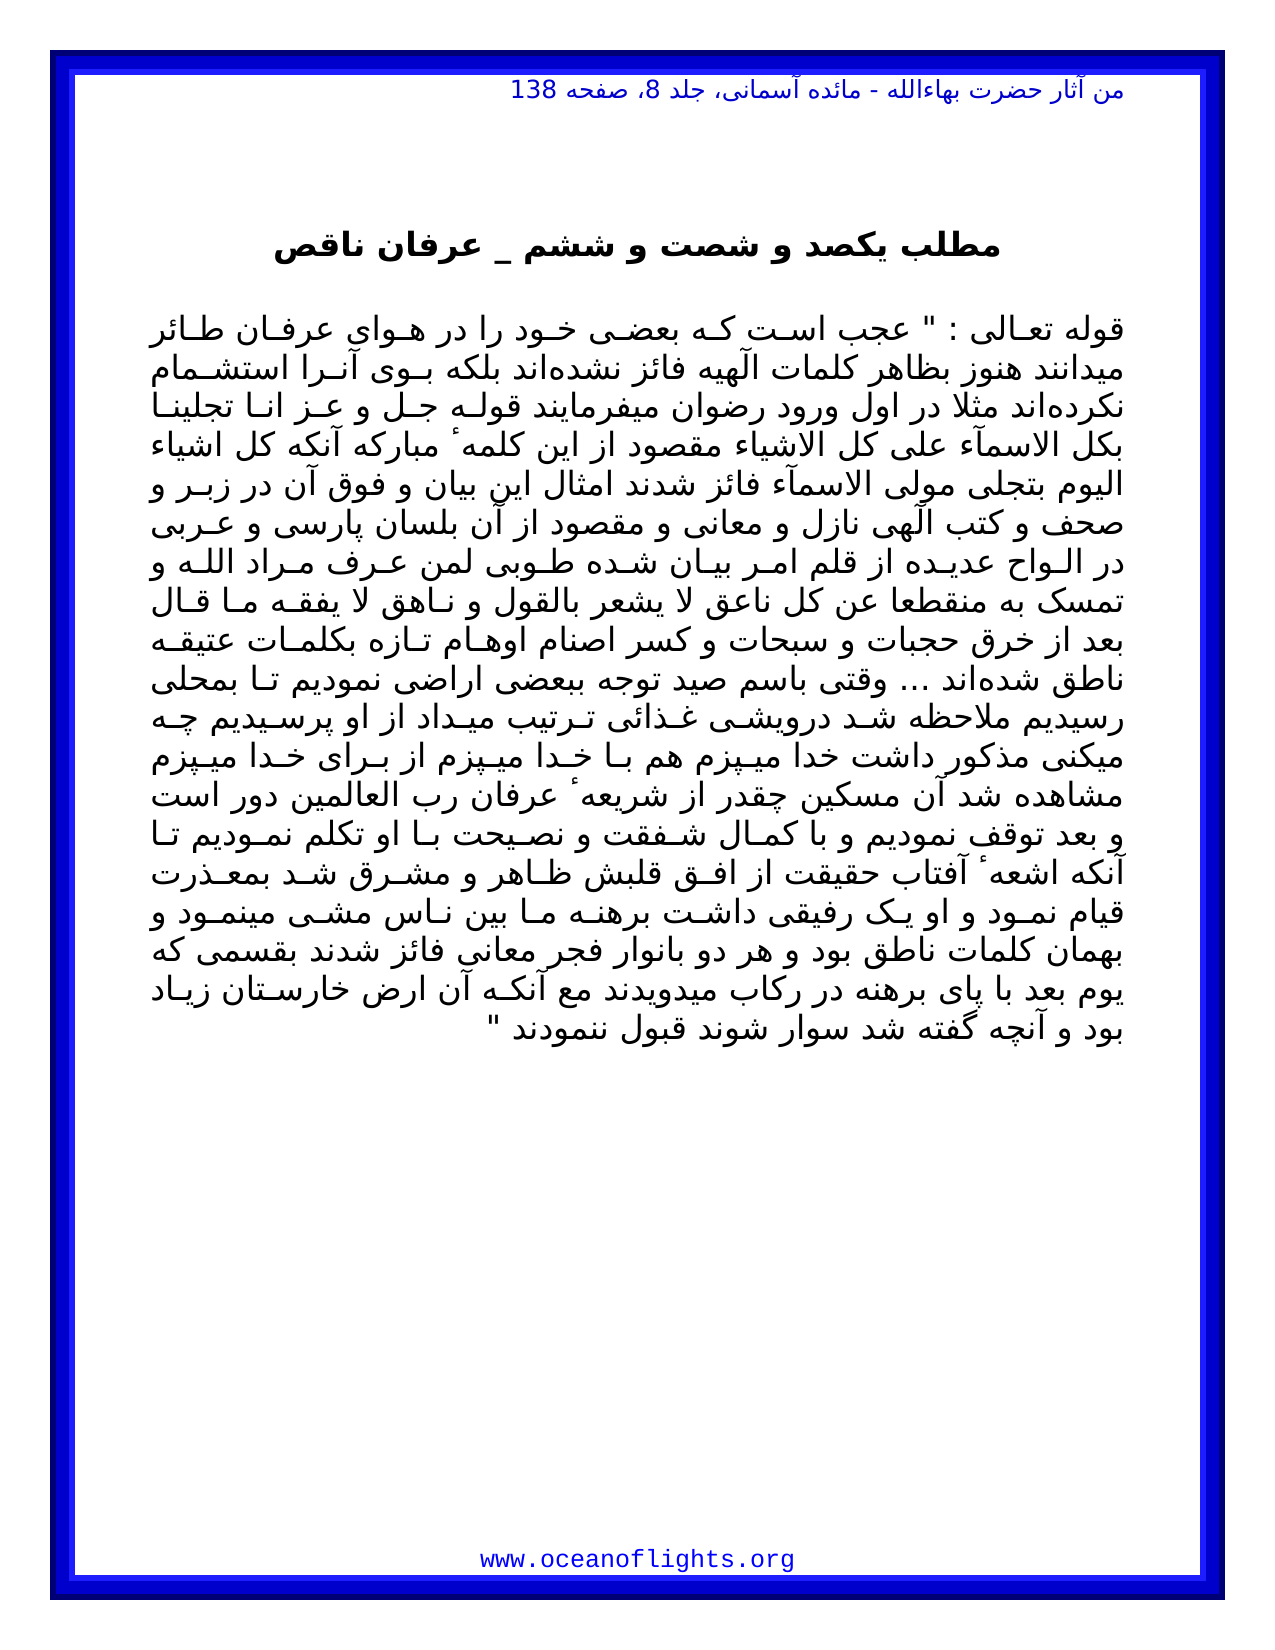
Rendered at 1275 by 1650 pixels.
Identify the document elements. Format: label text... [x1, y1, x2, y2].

text مطلب یکصد و شصت و ششم _ عرفان ناقص [150, 225, 1125, 264]
text قوله تعالی : " عجب است که بعضی خود را در هوای عرفان طائر میدانند هنوز بظاهر کلمات الٓهیه فائز نشده‌اند بلکه بوی آنرا استشمام نکرده‌اند مثلا در اول ورود رضوان میفرمایند قوله جل و عز انا تجلینا بکل الاسمآء علی کل الاشیاء مقصود از این کلمهٴ مبارکه آنکه کل اشیاء الیوم بتجلی مولی الاسمآء فائز شدند امثال این بیان و فوق آن در زبر و صحف و کتب الٓهی نازل و معانی و مقصود از آن بلسان پارسی و عربی در الواح عدیده از قلم امر بیان شده طوبی لمن عرف مراد الله و تمسک به منقطعا عن کل ناعق لا یشعر بالقول و ناهق لا یفقه ما قال بعد از خرق حجبات و سبحات و کسر اصنام اوهام تازه بکلمات عتیقه ناطق شده‌اند ... وقتی باسم صید توجه ببعضی اراضی نمودیم تا بمحلی رسیدیم ملاحظه شد درویشی غذائی ترتیب میداد از او پرسیدیم چه میکنی مذکور داشت خدا میپزم هم با خدا میپزم از برای خدا میپزم مشاهده شد آن مسکین چقدر از شریعهٴ عرفان رب العالمین دور است و بعد توقف نمودیم و با کمال شفقت و نصیحت با او تکلم نمودیم تا آنکه اشعهٴ آفتاب حقیقت از افق قلبش ظاهر و مشرق شد بمعذرت قیام نمود و او یک رفیقی داشت برهنه ما بین ناس مشی مینمود و بهمان کلمات ناطق بود و هر دو بانوار فجر معانی فائز شدند بقسمی که یوم بعد با پای برهنه در رکاب میدویدند مع آنکه آن ارض خارستان زیاد بود و آنچه گفته شد سوار شوند قبول ننمودند " [150, 309, 1125, 1047]
